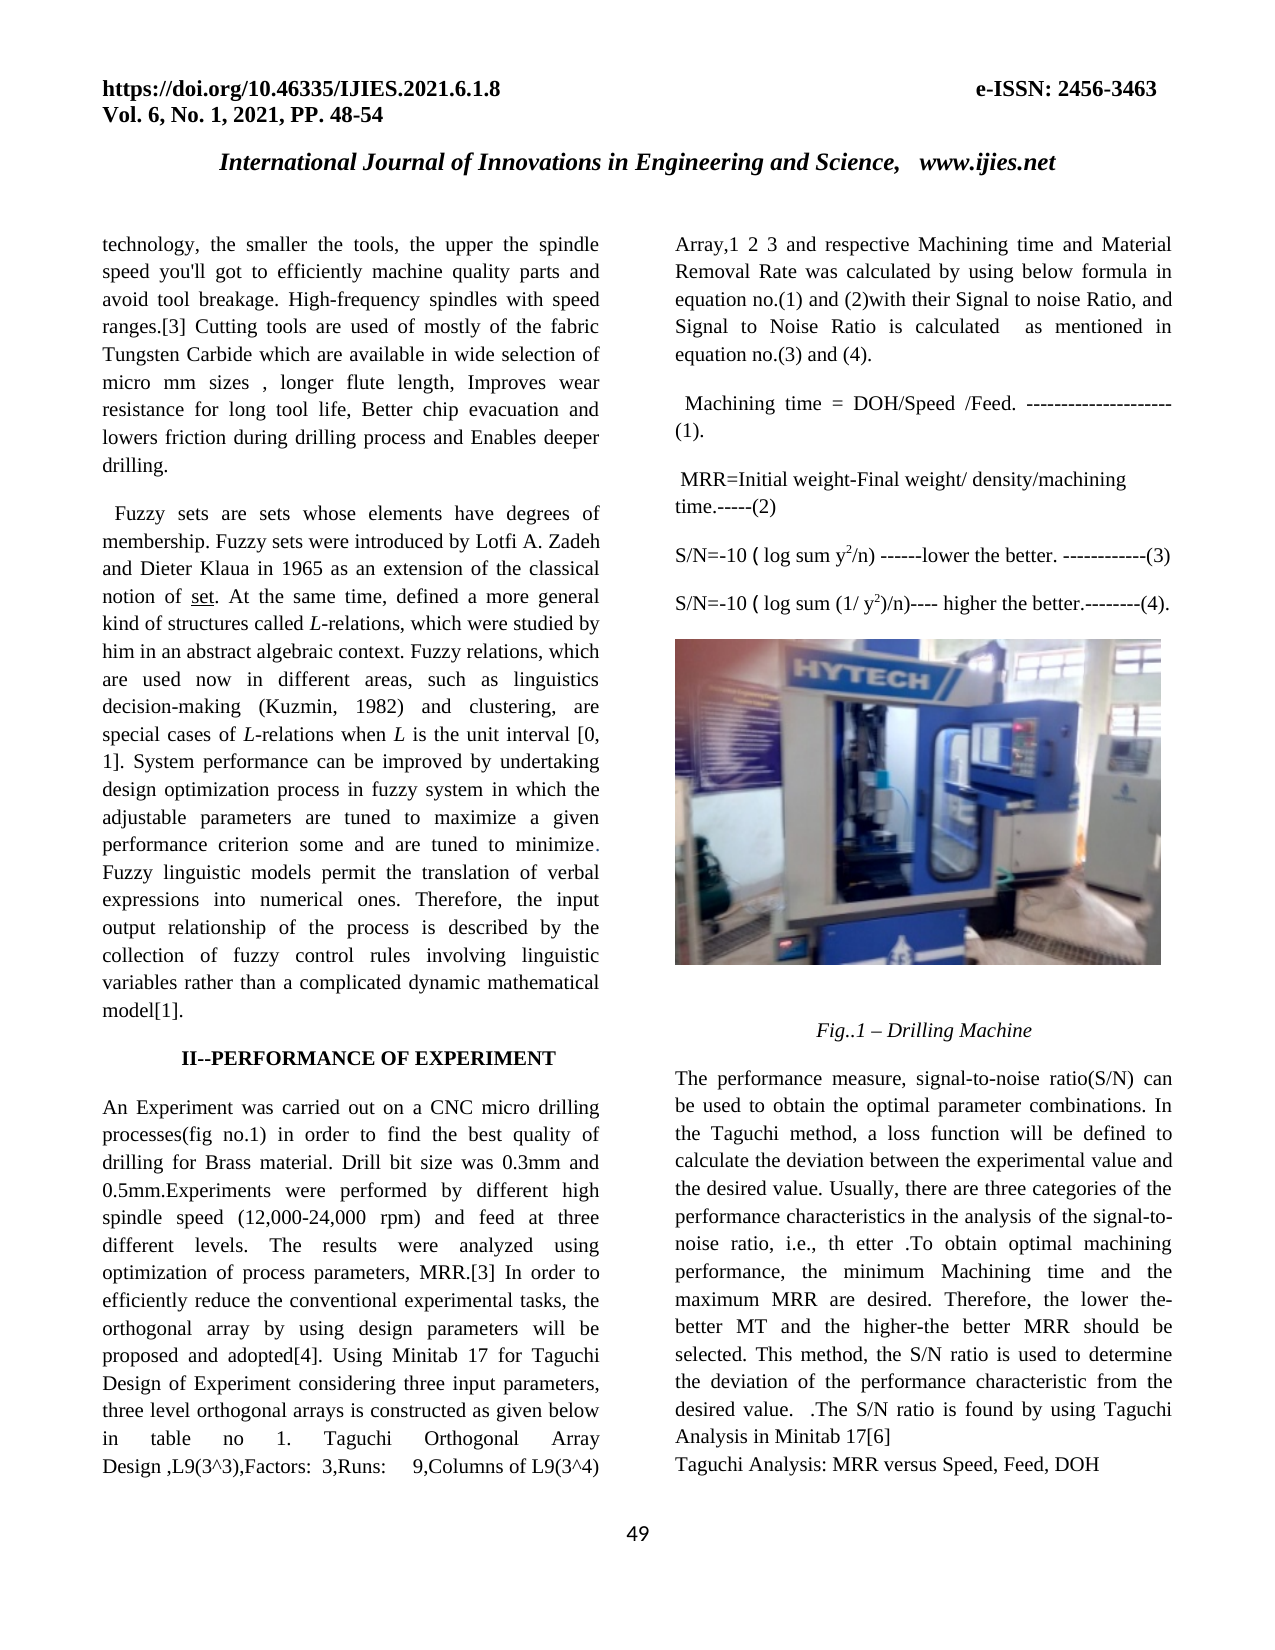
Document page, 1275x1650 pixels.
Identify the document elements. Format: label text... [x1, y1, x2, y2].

text An Experiment was carried out on a CNC micro drilling processes(fig no.1) in order to find the best quality of drilling for Brass material. Drill bit size was 0.3mm and 0.5mm.Experiments were performed by different high spindle speed (12,000-24,000 rpm) and feed at three different levels. The results were analyzed using optimization of process parameters, MRR.[3] In order to efficiently reduce the conventional experimental tasks, the orthogonal array by using design parameters will be proposed and adopted[4]. Using Minitab 17 for Taguchi Design of Experiment considering three input parameters, three level orthogonal arrays is constructed as given below in table no 1. Taguchi Orthogonal Array Design ,L9(3^3),Factors: 3,Runs: 9,Columns of L9(3^4) Array,1 2 3 and respective Machining time and Material Removal Rate was calculated by using below formula in equation no.(1) and (2)with their Signal to noise Ratio, and Signal to Noise Ratio is calculated as mentioned in equation no.(3) and (4). [675, 232, 1173, 366]
text Taguchi Analysis: MRR versus Speed, Feed, DOH [675, 1452, 1173, 1476]
text S/N=-10 ﴾ log sum (1/ y2)/n)---- higher the better.--------(4). [675, 591, 1173, 615]
text The performance measure, signal-to-noise ratio(S/N) can be used to obtain the optimal parameter combinations. In the Taguchi method, a loss function will be defined to calculate the deviation between the experimental value and the desired value. Usually, there are three categories of the performance characteristics in the analysis of the signal-to- noise ratio, i.e., th etter .To obtain optimal machining performance, the minimum Machining time and the maximum MRR are desired. Therefore, the lower the-better MT and the higher-the better MRR should be selected. This method, the S/N ratio is used to determine the deviation of the performance characteristic from the desired value. .The S/N ratio is found by using Taguchi Analysis in Minitab 17[6] [675, 1066, 1173, 1448]
text MRR=Initial weight-Final weight/ density/machining time.-----(2) [675, 467, 1173, 518]
text Machining time = DOH/Speed /Feed. ---------------------(1). [675, 391, 1173, 442]
text An Experiment was carried out on a CNC micro drilling processes(fig no.1) in order to find the best quality of drilling for Brass material. Drill bit size was 0.3mm and 0.5mm.Experiments were performed by different high spindle speed (12,000-24,000 rpm) and feed at three different levels. The results were analyzed using optimization of process parameters, MRR.[3] In order to efficiently reduce the conventional experimental tasks, the orthogonal array by using design parameters will be proposed and adopted[4]. Using Minitab 17 for Taguchi Design of Experiment considering three input parameters, three level orthogonal arrays is constructed as given below in table no 1. Taguchi Orthogonal Array Design ,L9(3^3),Factors: 3,Runs: 9,Columns of L9(3^4) Array,1 2 3 and respective Machining time and Material Removal Rate was calculated by using below formula in equation no.(1) and (2)with their Signal to noise Ratio, and Signal to Noise Ratio is calculated as mentioned in equation no.(3) and (4). [102, 1095, 600, 1478]
text S/N=-10 ﴾ log sum y2/n) ------lower the better. ------------(3) [675, 543, 1173, 567]
text II--PERFORMANCE OF EXPERIMENT [137, 1046, 600, 1070]
picture [675, 639, 1161, 965]
text Fig..1 – Drilling Machine [675, 1017, 1173, 1042]
text Fuzzy sets are sets whose elements have degrees of membership. Fuzzy sets were introduced by Lotfi A. Zadeh and Dieter Klaua in 1965 as an extension of the classical notion of set. At the same time, defined a more general kind of structures called L-relations, which were studied by him in an abstract algebraic context. Fuzzy relations, which are used now in different areas, such as linguistics decision-making (Kuzmin, 1982) and clustering, are special cases of L-relations when L is the unit interval [0, 1]. System performance can be improved by undertaking design optimization process in fuzzy system in which the adjustable parameters are tuned to maximize a given performance criterion some and are tuned to minimize. Fuzzy linguistic models permit the translation of verbal expressions into numerical ones. Therefore, the input output relationship of the process is described by the collection of fuzzy control rules involving linguistic variables rather than a complicated dynamic mathematical model[1]. [102, 501, 600, 1022]
